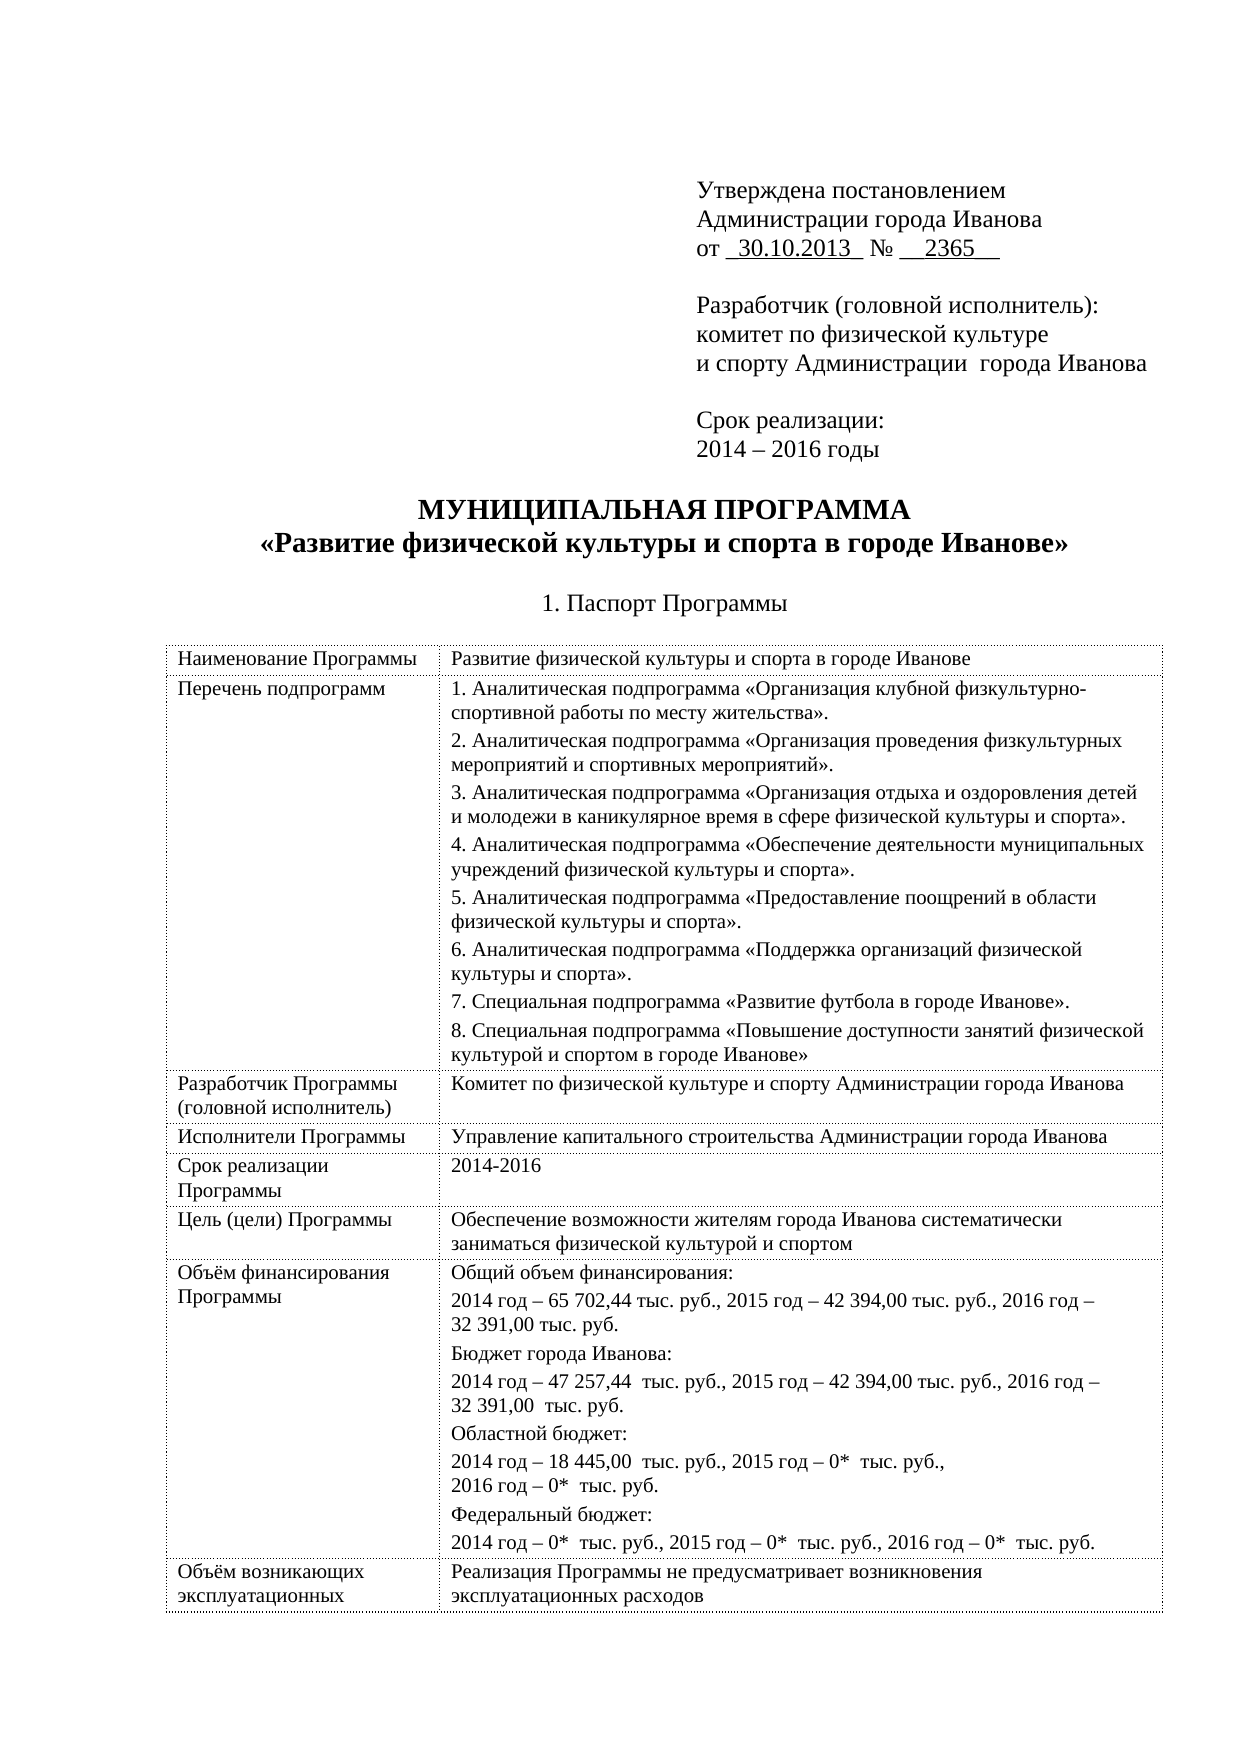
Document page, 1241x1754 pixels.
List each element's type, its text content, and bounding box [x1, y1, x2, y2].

text МУНИЦИПАЛЬНАЯ ПРОГРАММА [177, 492, 1152, 525]
table_cell Исполнители Программы [166, 1123, 439, 1152]
table_header Развитие физической культуры и спорта в городе Иванове [440, 645, 1163, 674]
table_cell Обеспечение возможности жителям города Иванова систематически заниматься физической культурой и спортом [440, 1206, 1163, 1259]
table_cell 2014-2016 [440, 1153, 1163, 1206]
table_cell 1. Аналитическая подпрограмма «Организация клубной физкультурно-спортивной работы по месту жительства». 2. Аналитическая подпрограмма «Организация проведения физкультурных мероприятий и спортивных мероприятий». 3. Аналитическая подпрограмма «Организация отдыха и оздоровления детей и молодежи в каникулярное время в сфере физической культуры и спорта». 4. Аналитическая подпрограмма «Обеспечение деятельности муниципальных учреждений физической культуры и спорта». 5. Аналитическая подпрограмма «Предоставление поощрений в области физической культуры и спорта». 6. Аналитическая подпрограмма «Поддержка организаций физической культуры и спорта». 7. Специальная подпрограмма «Развитие футбола в городе Иванове». 8. Специальная подпрограмма «Повышение доступности занятий физической культурой и спортом в городе Иванове» [440, 675, 1163, 1070]
table_cell Комитет по физической культуре и спорту Администрации города Иванова [440, 1070, 1163, 1123]
text «Развитие физической культуры и спорта в городе Иванове» [177, 525, 1152, 559]
table_cell Разработчик Программы (головной исполнитель) [166, 1070, 439, 1123]
text Администрации города Иванова [590, 204, 1152, 233]
text Утверждена постановлением [590, 176, 1152, 204]
text Срок реализации: [177, 406, 1152, 434]
text 2014 – 2016 годы [177, 434, 1152, 463]
table_cell Срок реализации Программы [166, 1153, 439, 1206]
table_cell Управление капитального строительства Администрации города Иванова [440, 1123, 1163, 1152]
subtitle 1. Паспорт Программы [177, 588, 1152, 616]
table_cell Объём финансирования Программы [166, 1259, 439, 1558]
table_cell Общий объем финансирования: 2014 год – 65 702,44 тыс. руб., 2015 год – 42 394,00 тыс. руб., 2016 год – 32 391,00 тыс. руб. Бюджет города Иванова: 2014 год – 47 257,44 тыс. руб., 2015 год – 42 394,00 тыс. руб., 2016 год – 32 391,00 тыс. руб. Областной бюджет: 2014 год – 18 445,00 тыс. руб., 2015 год – 0* тыс. руб., 2016 год – 0* тыс. руб. Федеральный бюджет: 2014 год – 0* тыс. руб., 2015 год – 0* тыс. руб., 2016 год – 0* тыс. руб. [440, 1259, 1163, 1558]
text комитет по физической культуре [177, 319, 1152, 348]
text и спорту Администрации города Иванова [177, 348, 1152, 377]
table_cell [440, 1558, 1163, 1611]
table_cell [166, 1558, 439, 1611]
text Разработчик (головной исполнитель): [590, 291, 1152, 319]
table_header Наименование Программы [166, 645, 439, 674]
text от _30.10.2013_ № __2365__ [590, 233, 1152, 262]
table_cell Цель (цели) Программы [166, 1206, 439, 1259]
table_cell Перечень подпрограмм [166, 675, 439, 1070]
